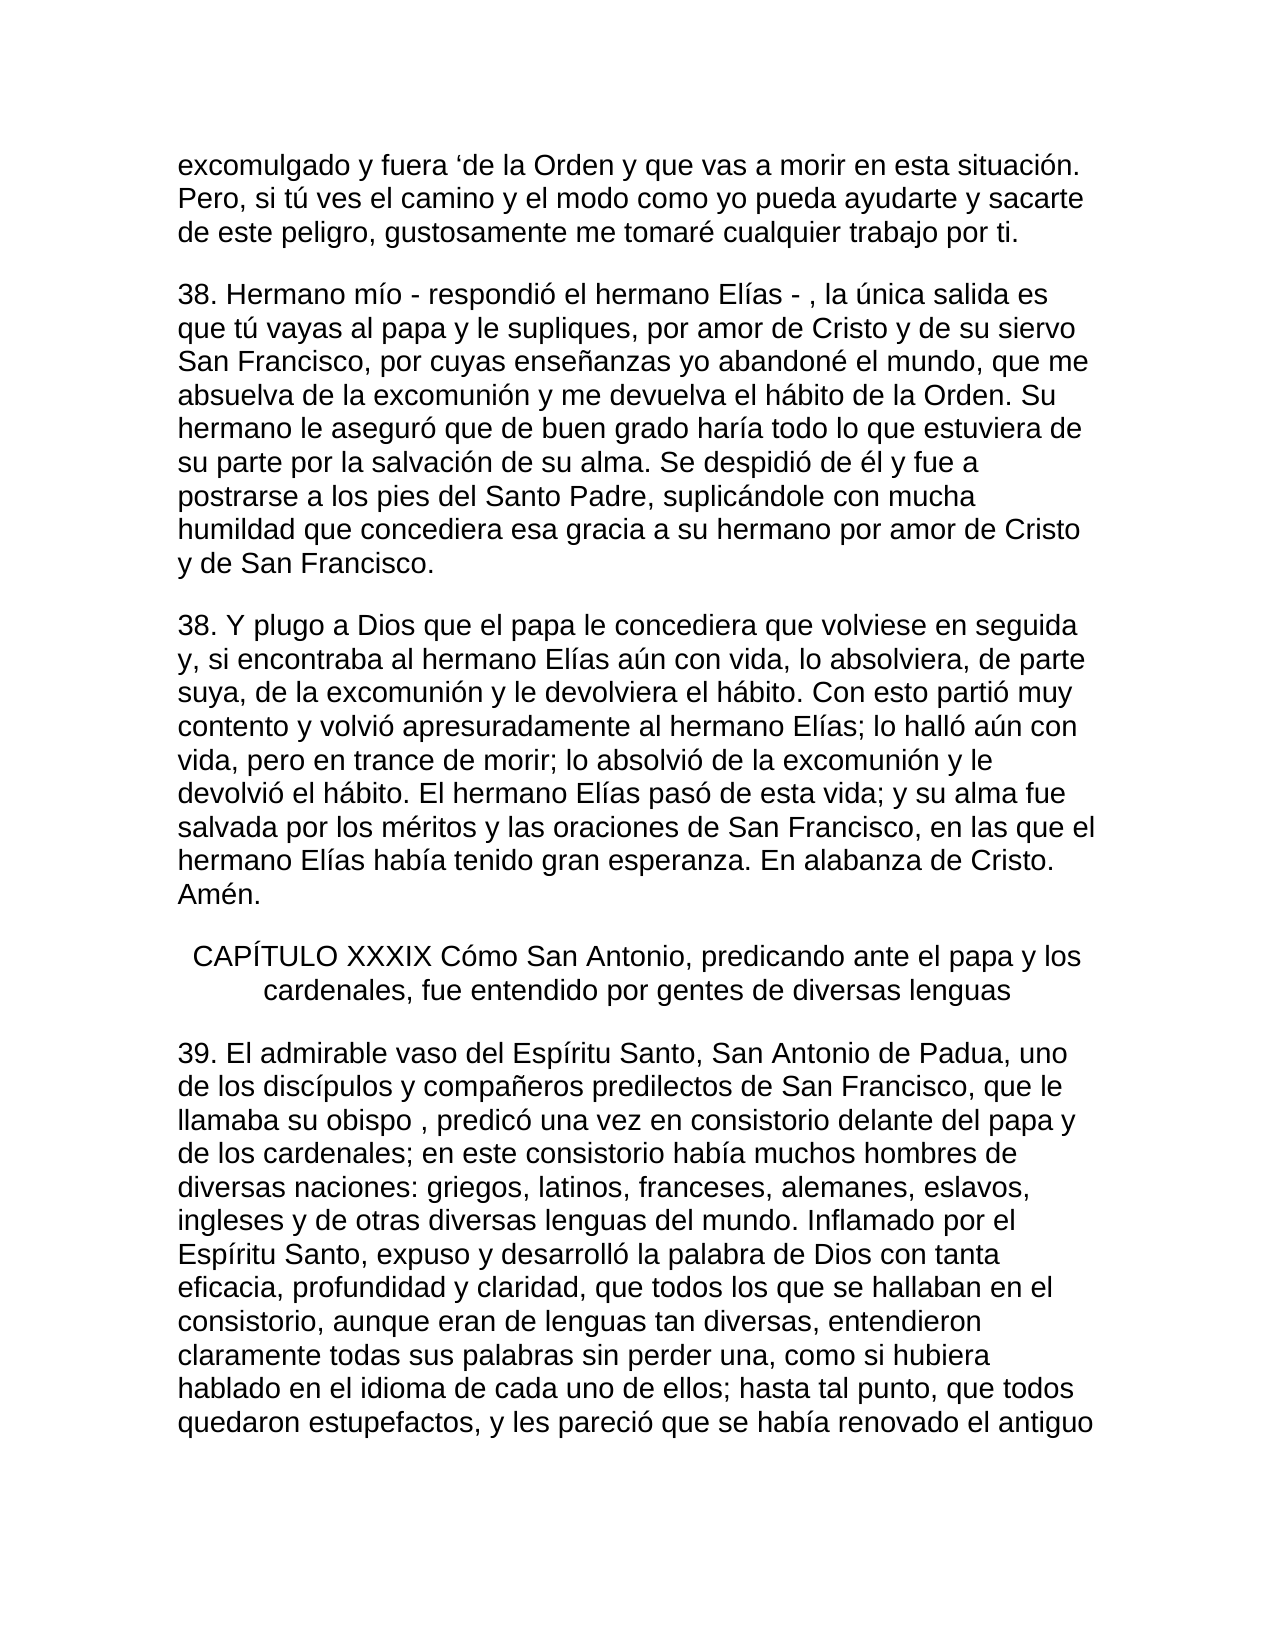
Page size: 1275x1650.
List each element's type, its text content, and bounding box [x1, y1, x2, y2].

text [177, 1036, 1098, 1438]
text 38. Hermano mío - respondió el hermano Elías - , la única salida es que tú vayas al papa y le supliques, por amor de Cristo y de su siervo San Francisco, por cuyas enseñanzas yo abandoné el mundo, que me absuelva de la excomunión y me devuelva el hábito de la Orden. Su hermano le aseguró que de buen grado haría todo lo que estuviera de su parte por la salvación de su alma. Se despidió de él y fue a postrarse a los pies del Santo Padre, suplicándole con mucha humildad que concediera esa gracia a su hermano por amor de Cristo y de San Francisco. [177, 277, 1098, 579]
text 38. Y plugo a Dios que el papa le concediera que volviese en seguida y, si encontraba al hermano Elías aún con vida, lo absolviera, de parte suya, de la excomunión y le devolviera el hábito. Con esto partió muy contento y volvió apresuradamente al hermano Elías; lo halló aún con vida, pero en trance de morir; lo absolvió de la excomunión y le devolvió el hábito. El hermano Elías pasó de esta vida; y su alma fue salvada por los méritos y las oraciones de San Francisco, en las que el hermano Elías había tenido gran esperanza. En alabanza de Cristo. Amén. [177, 608, 1098, 910]
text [177, 148, 1098, 248]
text CAPÍTULO XXXIX Cómo San Antonio, predicando ante el papa y los cardenales, fue entendido por gentes de diversas lenguas [177, 939, 1098, 1007]
